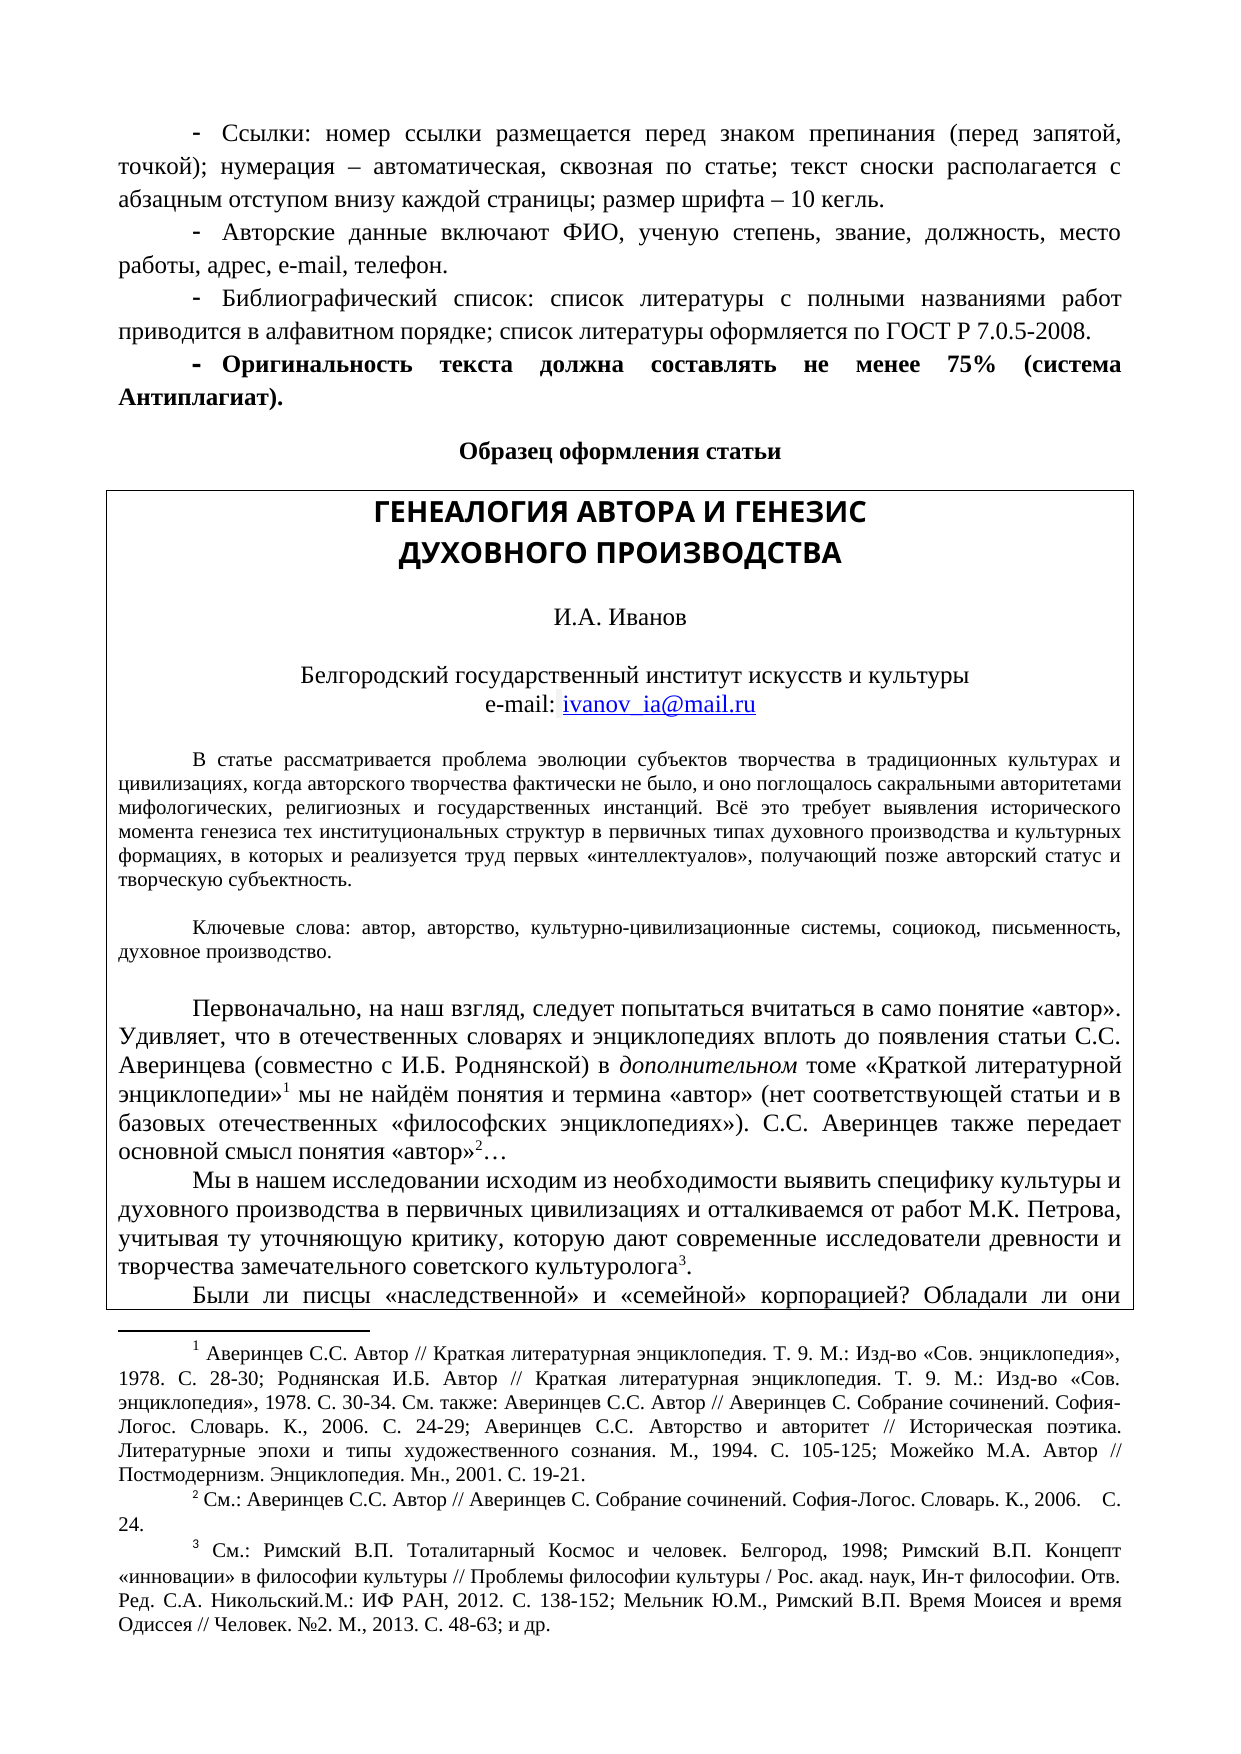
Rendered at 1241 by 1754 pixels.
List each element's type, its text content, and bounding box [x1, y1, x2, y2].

list Ссылки: номер ссылки размещается перед знаком препинания (перед запятой, точкой); нумерация – автоматическая, сквозная по статье; текст сноски располагается с абзацным отступом внизу каждой страницы; размер шрифта – 10 кегль. [118, 118, 1122, 213]
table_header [107, 491, 1133, 1309]
list Авторские данные включают ФИО, ученую степень, звание, должность, место работы, адрес, e-mail, телефон. [118, 217, 1122, 279]
text Образец оформления статьи [118, 436, 1122, 465]
list Оригинальность текста должна составлять не менее 75% (система Антиплагиат). [118, 349, 1122, 411]
list Библиографический список: список литературы с полными названиями работ приводится в алфавитном порядке; список литературы оформляется по ГОСТ Р 7.0.5-2008. [118, 283, 1122, 345]
